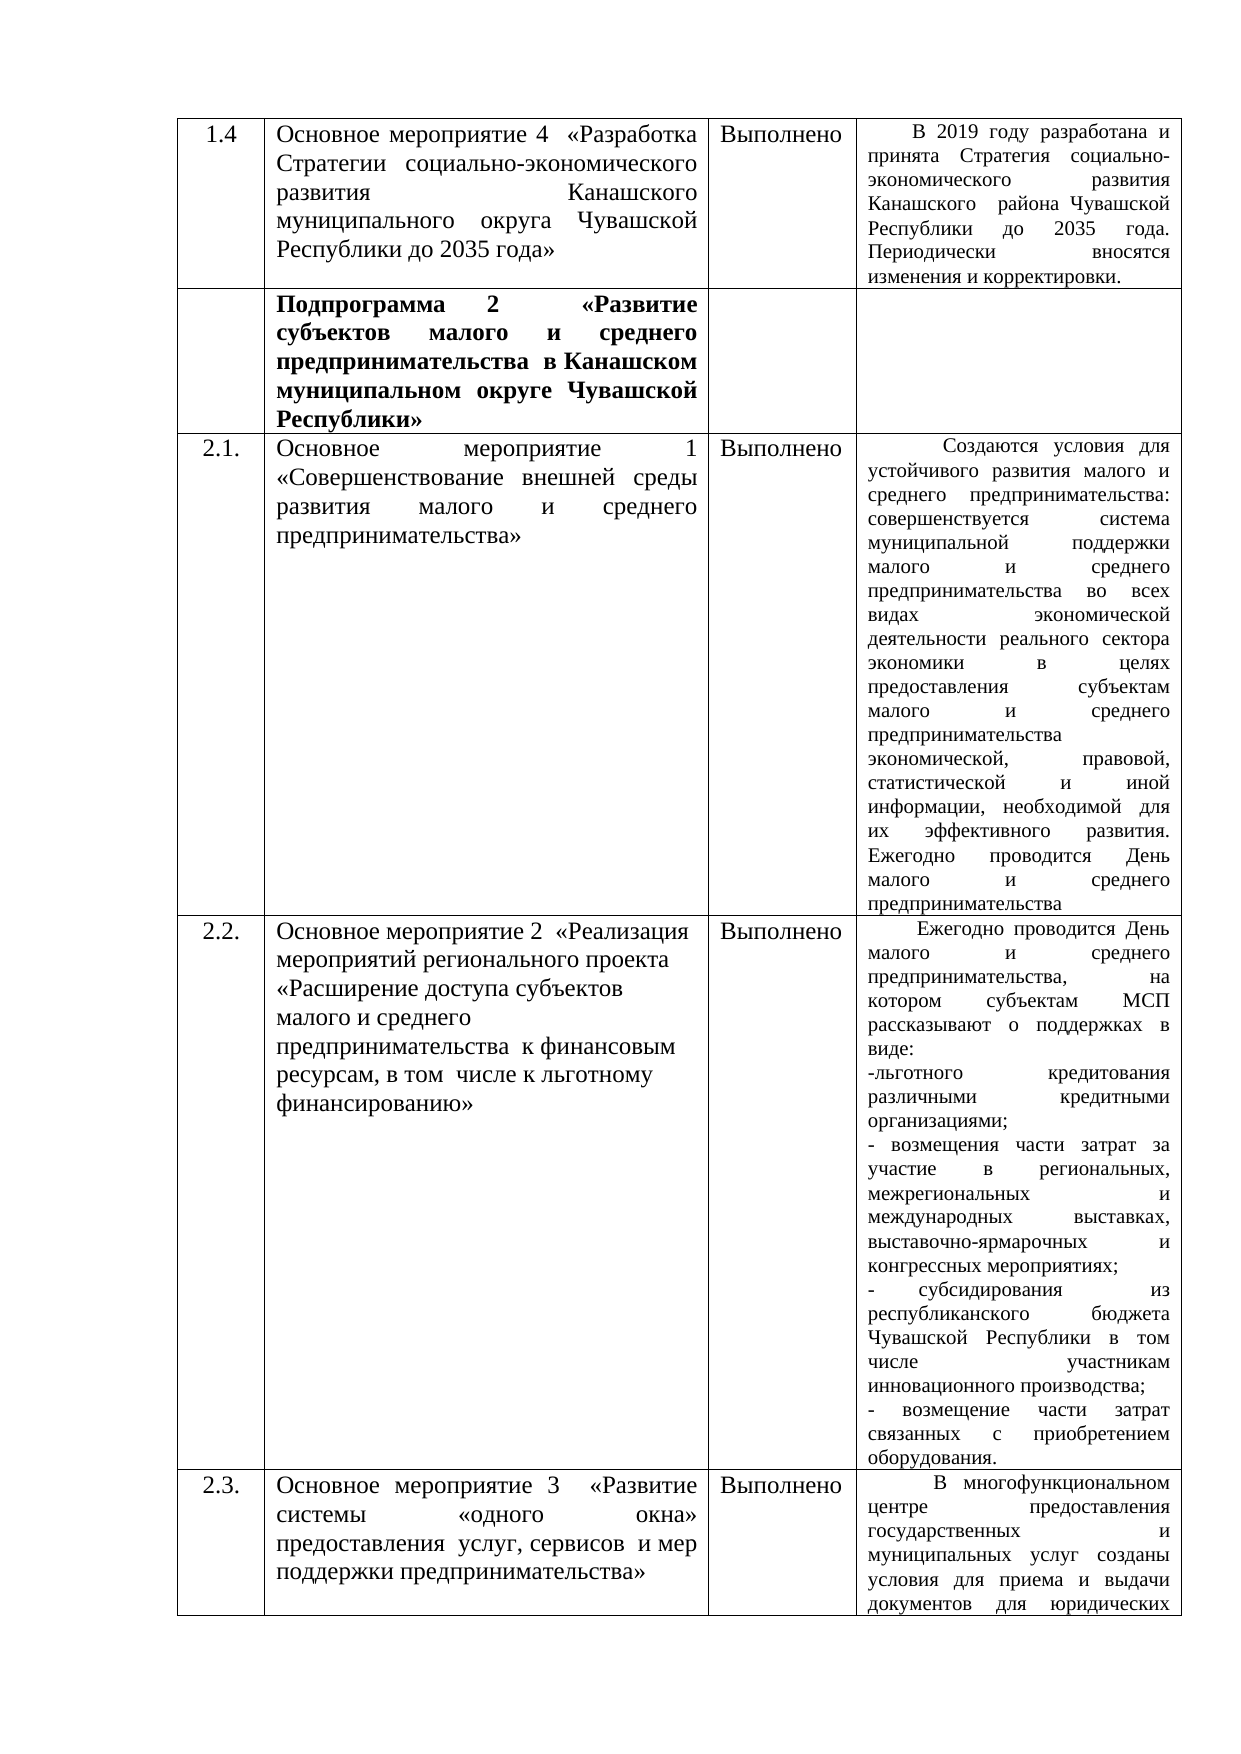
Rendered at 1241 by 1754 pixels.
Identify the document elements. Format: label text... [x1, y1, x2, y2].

table_cell Основное мероприятие 4 «Разработка Стратегии социально-экономического развития Канашского муниципального округа Чувашской Республики до 2035 года» [265, 119, 708, 288]
table_cell Основное мероприятие 1 «Совершенствование внешней среды развития малого и среднего предпринимательства» [265, 434, 708, 915]
table_cell Выполнено [709, 119, 856, 288]
table_cell 2.3. [178, 1470, 264, 1614]
table_cell 1.4 [178, 119, 264, 288]
table_cell [857, 289, 1181, 432]
table_cell В 2019 году разработана и принята Стратегия социально-экономического развития Канашского района Чувашской Республики до 2035 года. Периодически вносятся изменения и корректировки. [857, 119, 1181, 288]
table_cell [709, 289, 856, 432]
table_cell Создаются условия для устойчивого развития малого и среднего предпринимательства: совершенствуется система муниципальной поддержки малого и среднего предпринимательства во всех видах экономической деятельности реального сектора экономики в целях предоставления субъектам малого и среднего предпринимательства экономической, правовой, статистической и иной информации, необходимой для их эффективного развития. Ежегодно проводится День малого и среднего предпринимательства [857, 434, 1181, 915]
table_cell [178, 289, 264, 432]
table_cell Выполнено [709, 916, 856, 1469]
table_cell Выполнено [709, 1470, 856, 1614]
table_cell Основное мероприятие 2 «Реализация мероприятий регионального проекта «Расширение доступа субъектов малого и среднего предпринимательства к финансовым ресурсам, в том числе к льготному финансированию» [265, 916, 708, 1469]
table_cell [857, 1470, 1181, 1614]
table_cell Ежегодно проводится День малого и среднего предпринимательства, на котором субъектам МСП рассказывают о поддержках в виде: -льготного кредитования различными кредитными организациями; - возмещения части затрат за участие в региональных, межрегиональных и международных выставках, выставочно-ярмарочных и конгрессных мероприятиях; - субсидирования из республиканского бюджета Чувашской Республики в том числе участникам инновационного производства; - возмещение части затрат связанных с приобретением оборудования. [857, 916, 1181, 1469]
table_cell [265, 1470, 708, 1614]
table_cell Выполнено [709, 434, 856, 915]
table_cell Подпрограмма 2 «Развитие субъектов малого и среднего предпринимательства в Канашском муниципальном округе Чувашской Республики» [265, 289, 708, 432]
table_cell 2.2. [178, 916, 264, 1469]
table_cell 2.1. [178, 434, 264, 915]
